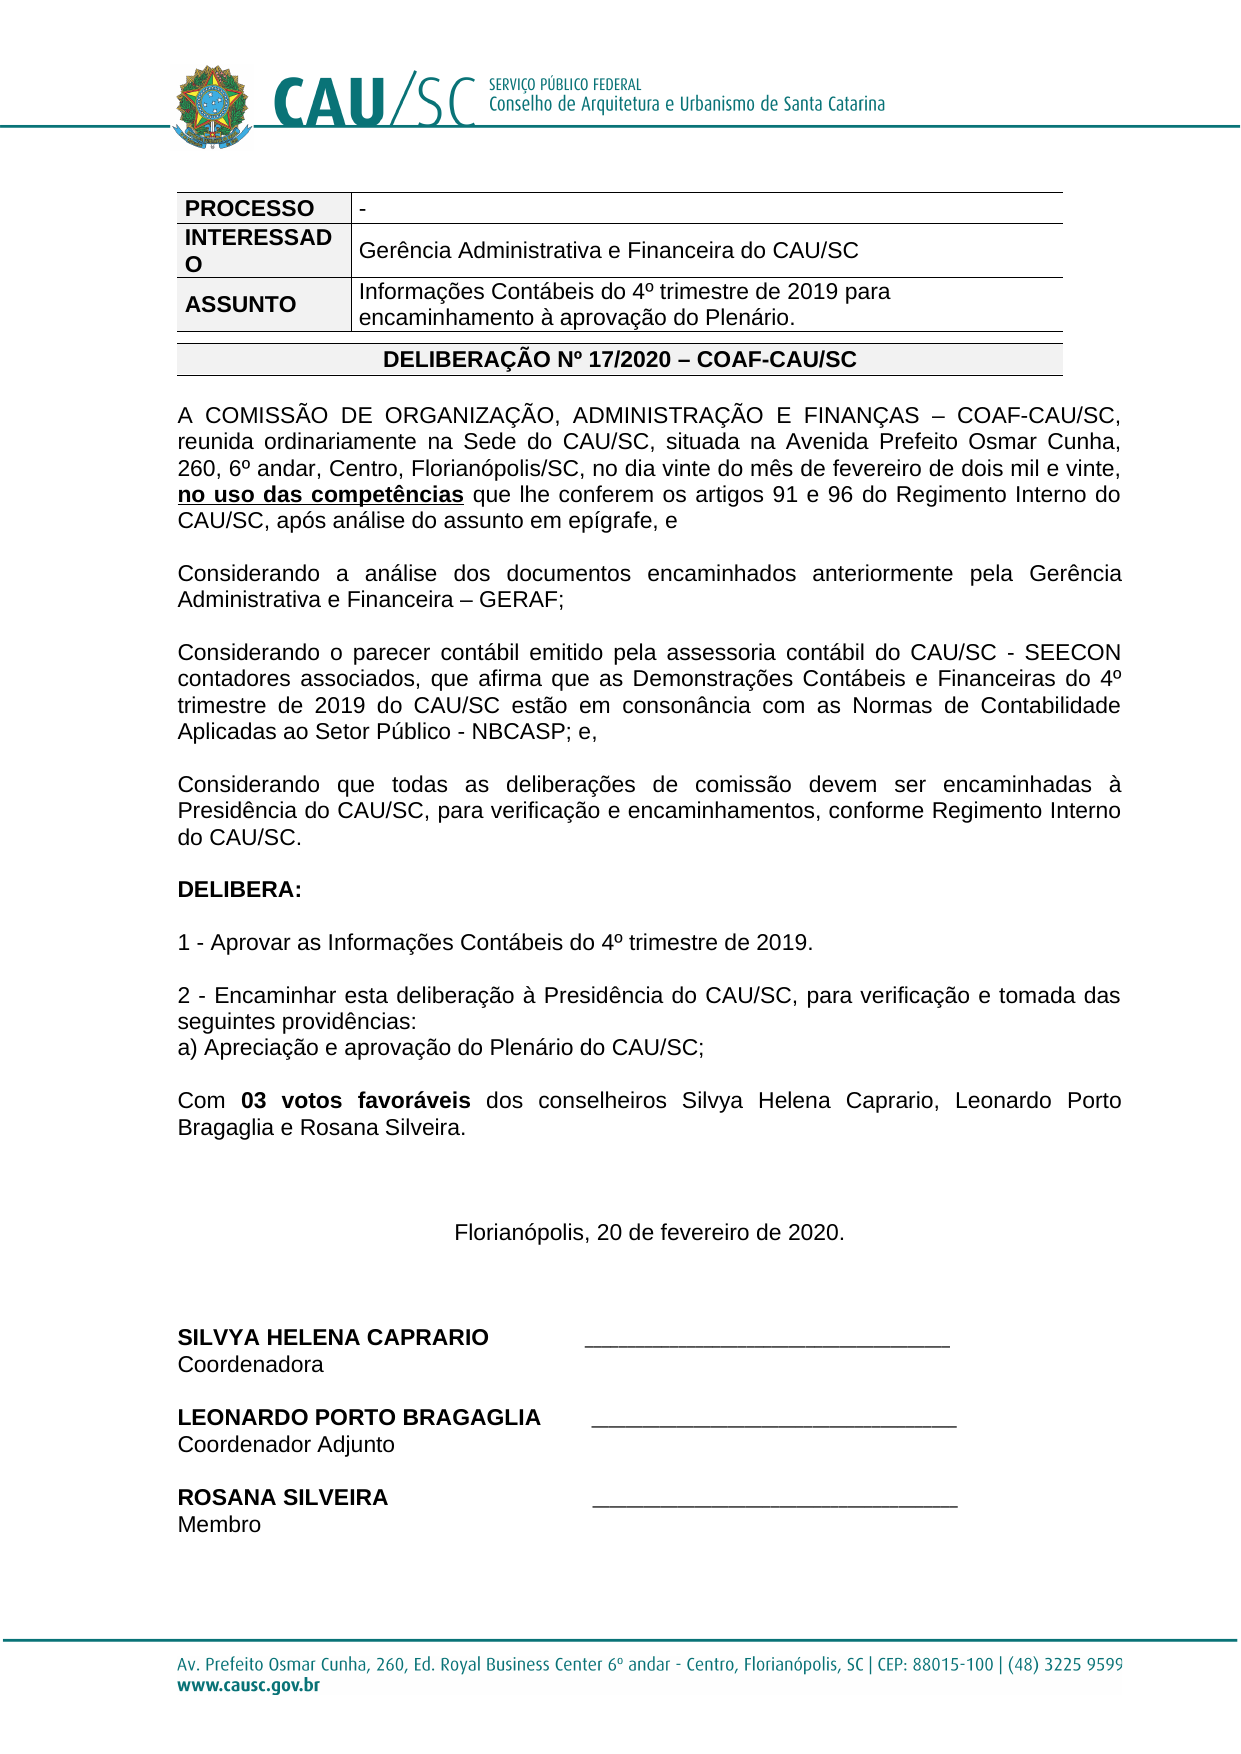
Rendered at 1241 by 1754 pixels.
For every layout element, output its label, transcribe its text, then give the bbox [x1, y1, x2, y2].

text ROSANA SILVEIRA ___________________________________________ [177, 1484, 1122, 1511]
text a) Apreciação e aprovação do Plenário do CAU/SC; [177, 1034, 1122, 1061]
table_cell Informações Contábeis do 4º trimestre de 2019 para encaminhamento à aprovação do Plenário. [352, 278, 1063, 331]
text Coordenadora [177, 1351, 1122, 1378]
text Florianópolis, 20 de fevereiro de 2020. [177, 1219, 1122, 1245]
text 2 - Encaminhar esta deliberação à Presidência do CAU/SC, para verificação e tomada das seguintes providências: [177, 982, 1122, 1034]
picture [0, 63, 1241, 151]
text Com 03 votos favoráveis dos conselheiros Silvya Helena Caprario, Leonardo Porto Bragaglia e Rosana Silveira. [177, 1087, 1122, 1140]
table_cell Gerência Administrativa e Financeira do CAU/SC [352, 224, 1063, 277]
table_cell [351, 332, 1063, 343]
text DELIBERA: [177, 876, 1122, 903]
text 1 - Aprovar as Informações Contábeis do 4º trimestre de 2019. [177, 929, 1122, 955]
text Considerando que todas as deliberações de comissão devem ser encaminhadas à Presidência do CAU/SC, para verificação e encaminhamentos, conforme Regimento Interno do CAU/SC. [177, 771, 1122, 850]
table_cell ASSUNTO [177, 278, 351, 331]
text A COMISSÃO DE ORGANIZAÇÃO, ADMINISTRAÇÃO E FINANÇAS – COAF-CAU/SC, reunida ordinariamente na Sede do CAU/SC, situada na Avenida Prefeito Osmar Cunha, 260, 6º andar, Centro, Florianópolis/SC, no dia vinte do mês de fevereiro de dois mil e vinte, no uso das competências que lhe conferem os artigos 91 e 96 do Regimento Interno do CAU/SC, após análise do assunto em epígrafe, e [177, 402, 1122, 534]
table_cell DELIBERAÇÃO Nº 17/2020 – COAF-CAU/SC [177, 344, 1063, 374]
table_header PROCESSO [177, 193, 351, 223]
table_header - [352, 193, 1063, 223]
picture [2, 1638, 1238, 1646]
table_cell [177, 332, 351, 343]
text Coordenador Adjunto [177, 1431, 1122, 1458]
text Considerando a análise dos documentos encaminhados anteriormente pela Gerência Administrativa e Financeira – GERAF; [177, 560, 1122, 613]
text LEONARDO PORTO BRAGAGLIA ___________________________________________ [177, 1404, 1122, 1431]
text Considerando o parecer contábil emitido pela assessoria contábil do CAU/SC - SEECON contadores associados, que afirma que as Demonstrações Contábeis e Financeiras do 4º trimestre de 2019 do CAU/SC estão em consonância com as Normas de Contabilidade Aplicadas ao Setor Público - NBCASP; e, [177, 639, 1122, 744]
table_cell INTERESSADO [177, 224, 351, 277]
text SILVYA HELENA CAPRARIO ___________________________________________ [177, 1324, 1122, 1351]
text Membro [177, 1511, 1122, 1538]
picture [177, 1656, 1123, 1695]
